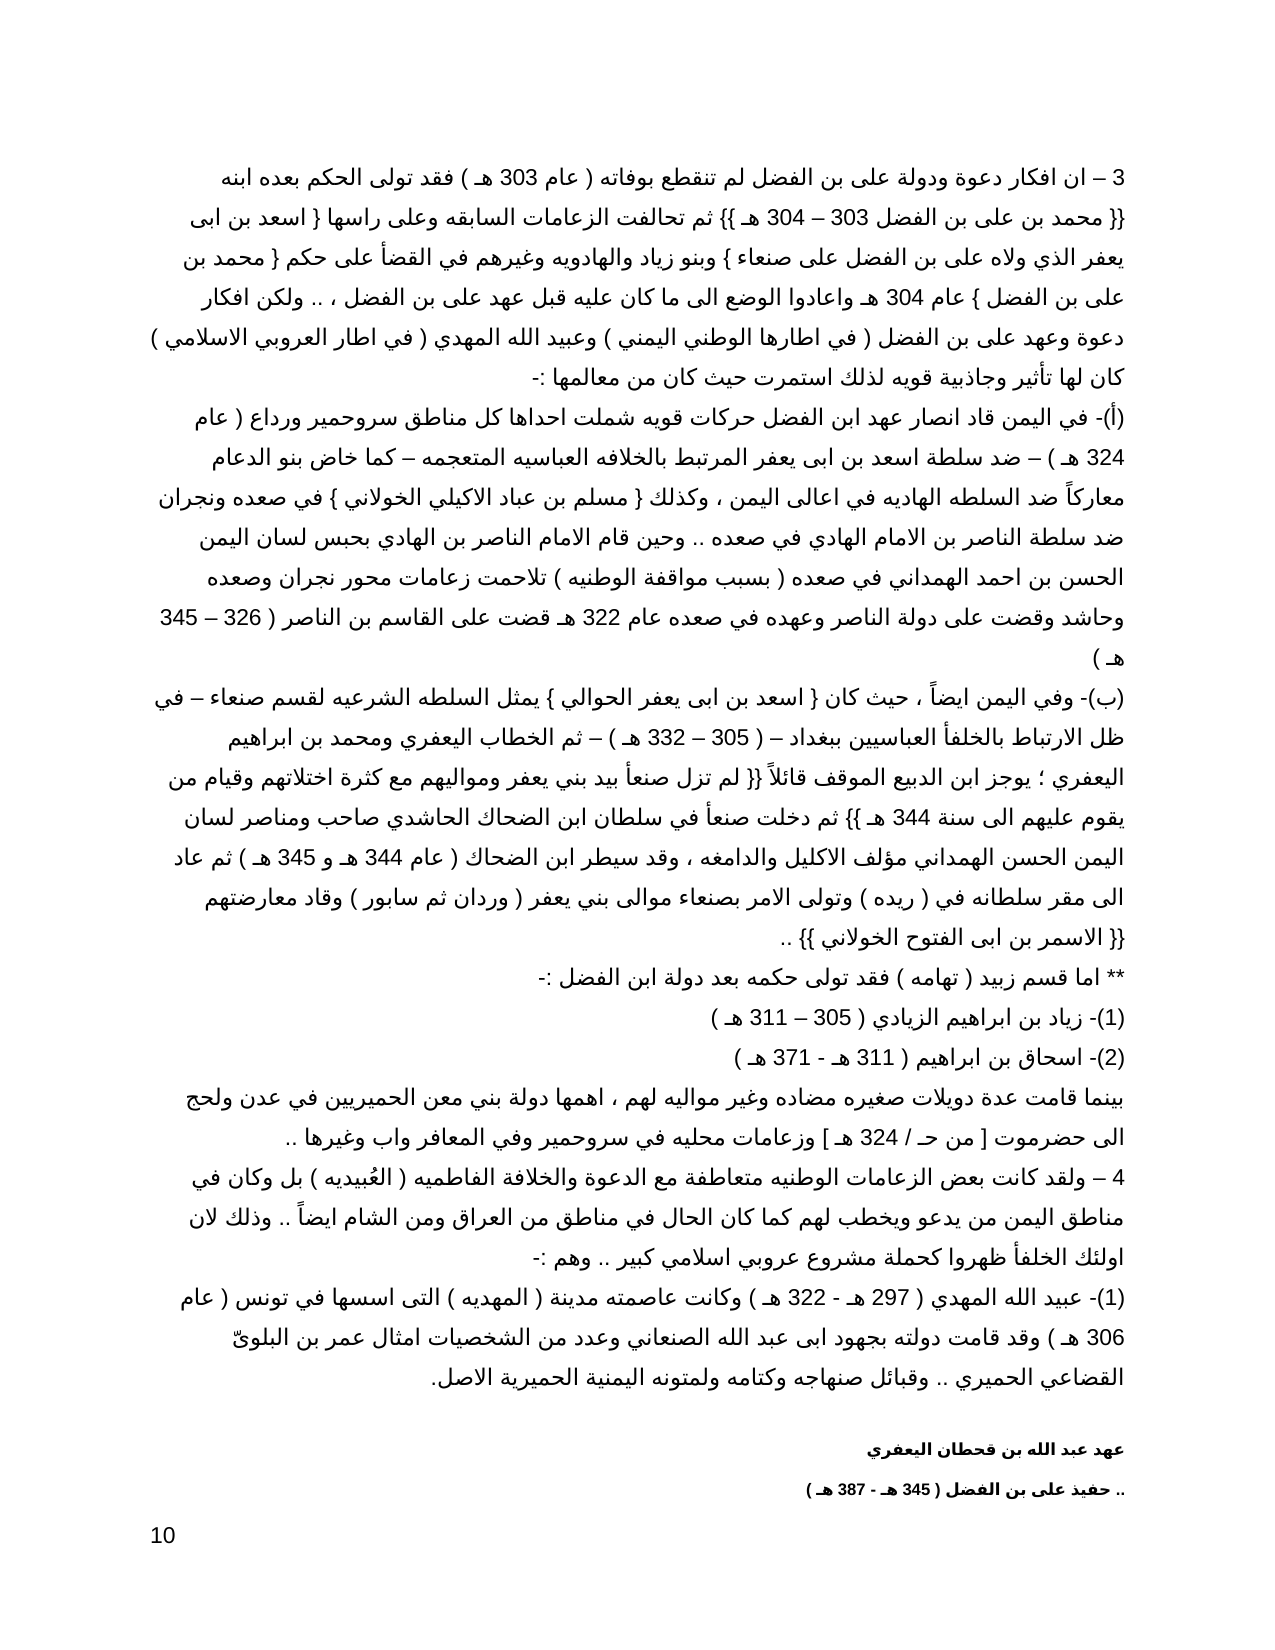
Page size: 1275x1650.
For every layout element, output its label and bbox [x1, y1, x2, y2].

text [150, 1419, 1125, 1499]
text [150, 150, 1125, 1390]
